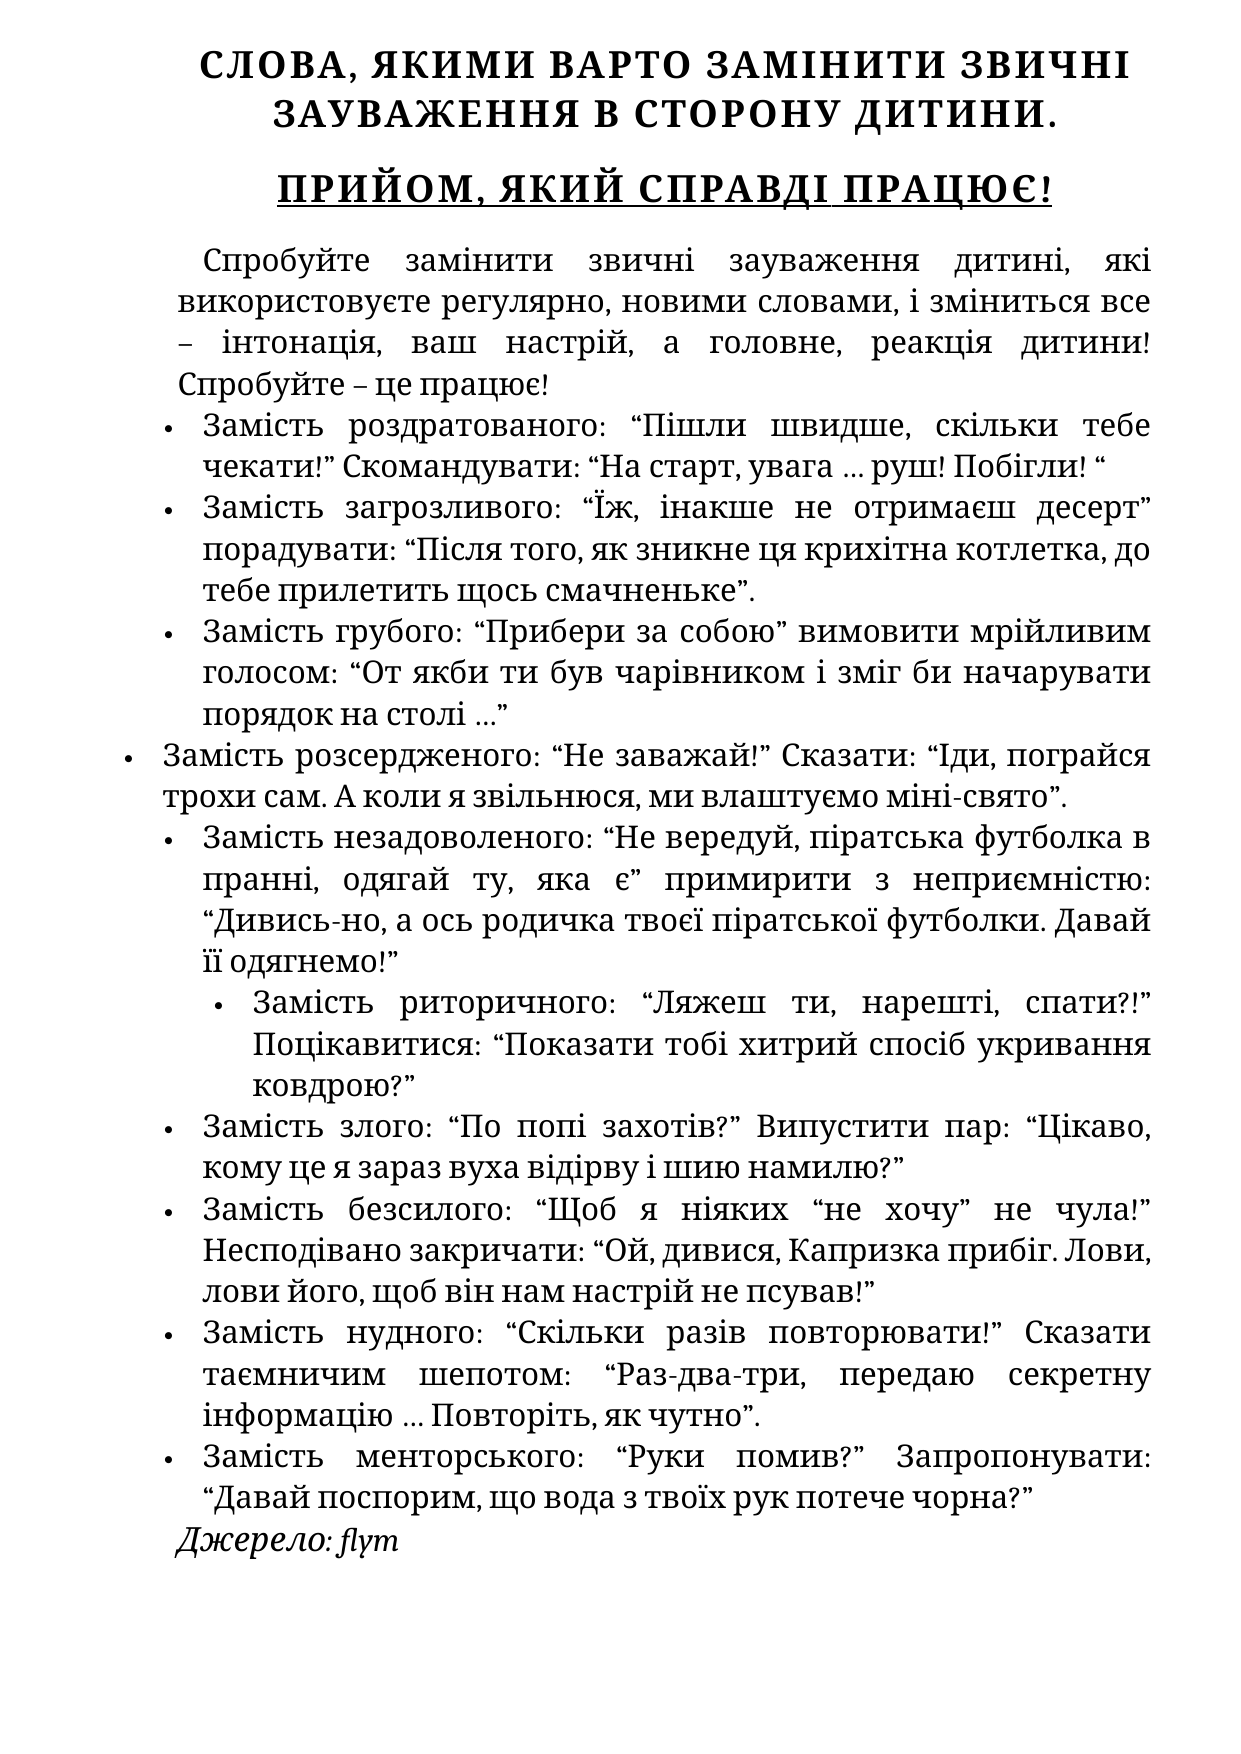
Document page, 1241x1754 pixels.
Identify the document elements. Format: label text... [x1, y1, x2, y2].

list Замість загрозливого: “Їж, інакше не отримаєш десерт” порадувати: “Після того, як зникне ця крихітна котлетка, до тебе прилетить щось смачненьке”. [165, 491, 1152, 609]
list Замість менторського: “Руки помив?” Запропонувати: “Давай поспорим, що вода з твоїх рук потече чорна?” [165, 1439, 1152, 1517]
list Замість грубого: “Прибери за собою” вимовити мрійливим голосом: “От якби ти був чарівником і зміг би начарувати порядок на столі …” [165, 614, 1152, 733]
list Замість риторичного: “Ляжеш ти, нарешті, спати?!” Поцікавитися: “Показати тобі хитрий спосіб укривання ковдрою?” [215, 986, 1152, 1104]
list Замість розсердженого: “Не заважай!” Сказати: “Іди, пограйся трохи сам. А коли я звільнюся, ми влаштуємо міні-свято”. [125, 738, 1152, 815]
text СЛОВА, ЯКИМИ ВАРТО ЗАМІНИТИ ЗВИЧНІ ЗАУВАЖЕННЯ В СТОРОНУ ДИТИНИ. [177, 44, 1152, 137]
text Джерело: flym [177, 1522, 1152, 1560]
list Замість роздратованого: “Пішли швидше, скільки тебе чекати!” Скомандувати: “На старт, увага … руш! Побігли! “ [165, 408, 1152, 485]
list Замість злого: “По попі захотів?” Випустити пар: “Цікаво, кому це я зараз вуха відірву і шию намилю?” [165, 1109, 1152, 1187]
text Спробуйте замінити звичні зауваження дитині, які використовуєте регулярно, новими словами, і зміниться все – інтонація, ваш настрій, а головне, реакція дитини! Спробуйте – це працює! [177, 243, 1152, 403]
list Замість безсилого: “Щоб я ніяких “не хочу” не чула!” Несподівано закричати: “Ой, дивися, Капризка прибіг. Лови, лови його, щоб він нам настрій не псував!” [165, 1192, 1152, 1310]
list Замість нудного: “Скільки разів повторювати!” Сказати таємничим шепотом: “Раз-два-три, передаю секретну інформацію … Повторіть, як чутно”. [165, 1316, 1152, 1434]
list Замість незадоволеного: “Не вередуй, піратська футболка в пранні, одягай ту, яка є” примирити з неприємністю: “Дивись-но, а ось родичка твоєї піратської футболки. Давай її одягнемо!” [165, 821, 1152, 980]
text ПРИЙОМ, ЯКИЙ СПРАВДІ ПРАЦЮЄ! [177, 168, 1152, 212]
